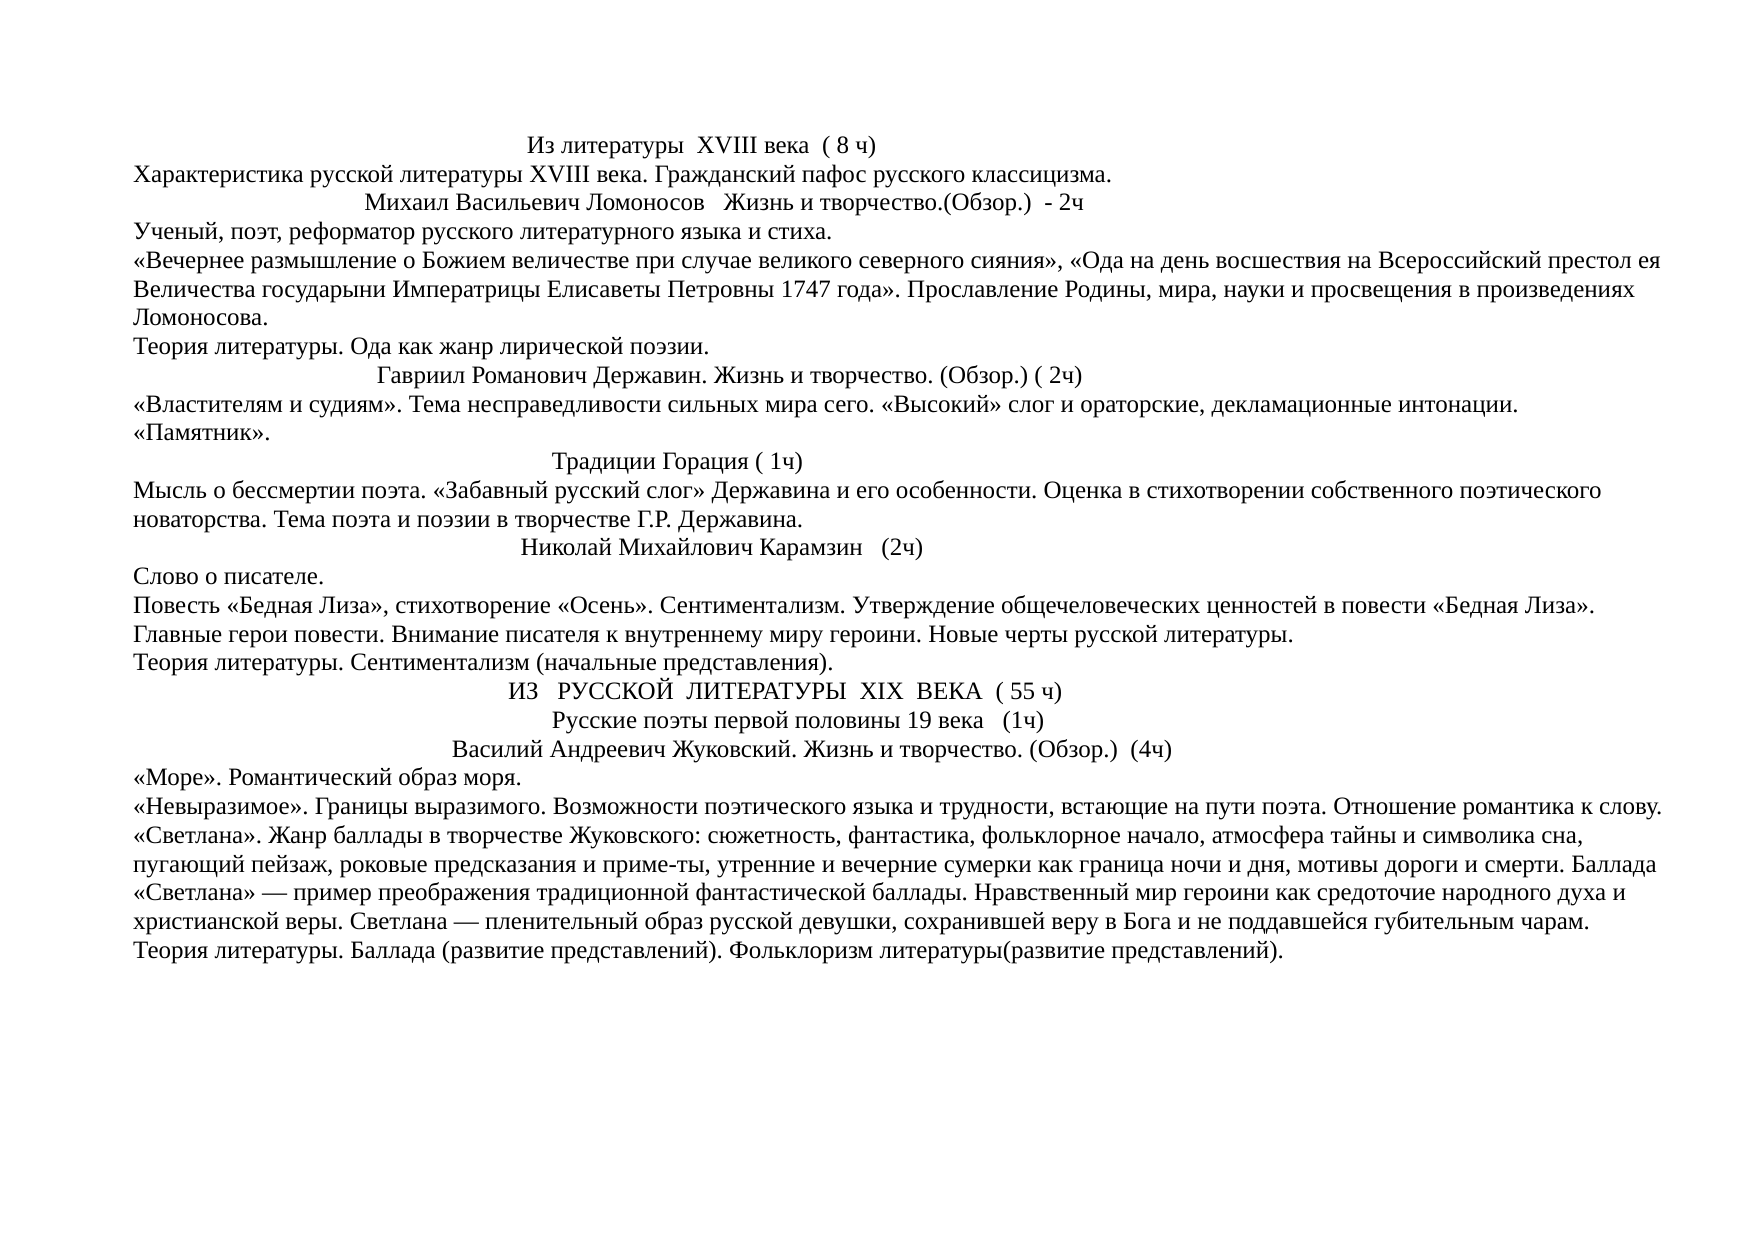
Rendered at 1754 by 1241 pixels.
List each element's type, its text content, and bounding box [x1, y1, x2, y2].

text Николай Михайлович Карамзин (2ч) [133, 532, 1677, 561]
text ИЗ РУССКОЙ ЛИТЕРАТУРЫ XIX ВЕКА ( 55 ч) [133, 676, 1677, 705]
text Повесть «Бедная Лиза», стихотворение «Осень». Сентиментализм. Утверждение общечеловеческих ценностей в повести «Бедная Лиза». Главные герои повести. Внимание писателя к внутреннему миру героини. Новые черты русской литературы. [133, 590, 1677, 647]
text Русские поэты первой половины 19 века (1ч) [133, 705, 1677, 734]
text «Светлана». Жанр баллады в творчестве Жуковского: сюжетность, фантастика, фольклорное начало, атмосфера тайны и символика сна, пугающий пейзаж, роковые предсказания и приме-ты, утренние и вечерние сумерки как граница ночи и дня, мотивы дороги и смерти. Баллада «Светлана» — пример преображения традиционной фантастической баллады. Нравственный мир героини как средоточие народного духа и христианской веры. Светлана — пленительный образ русской девушки, сохранившей веру в Бога и не поддавшейся губительным чарам. [133, 820, 1677, 935]
text Гавриил Романович Державин. Жизнь и творчество. (Обзор.) ( 2ч) [133, 360, 1677, 389]
text «Вечернее размышление о Божием величестве при случае великого северного сияния», «Ода на день восшествия на Всероссийский престол ея Величества государыни Императрицы Елисаветы Петровны 1747 года». Прославление Родины, мира, науки и просвещения в произведениях Ломоносова. [133, 245, 1677, 331]
text Михаил Васильевич Ломоносов Жизнь и творчество.(Обзор.) - 2ч [133, 187, 1677, 216]
text Мысль о бессмертии поэта. «Забавный русский слог» Державина и его особенности. Оценка в стихотворении собственного поэтического новаторства. Тема поэта и поэзии в творчестве Г.Р. Державина. [133, 475, 1677, 532]
text Традиции Горация ( 1ч) [133, 446, 1677, 475]
text Теория литературы. Ода как жанр лирической поэзии. [133, 331, 1677, 360]
text Ученый, поэт, реформатор русского литературного языка и стиха. [133, 216, 1677, 245]
text «Невыразимое». Границы выразимого. Возможности поэтического языка и трудности, встающие на пути поэта. Отношение романтика к слову. [133, 791, 1677, 820]
text Теория литературы. Баллада (развитие представлений). Фольклоризм литературы(развитие представлений). [133, 935, 1677, 964]
text «Властителям и судиям». Тема несправедливости сильных мира сего. «Высокий» слог и ораторские, декламационные интонации. [133, 389, 1677, 417]
text Василий Андреевич Жуковский. Жизнь и творчество. (Обзор.) (4ч) [133, 734, 1677, 762]
text Слово о писателе. [133, 561, 1677, 590]
text Из литературы ХVIII века ( 8 ч) [133, 130, 1677, 159]
text «Море». Романтический образ моря. [133, 762, 1677, 791]
text Характеристика русской литературы XVIII века. Гражданский пафос русского классицизма. [133, 159, 1677, 187]
text «Памятник». [133, 417, 1677, 446]
text Теория литературы. Сентиментализм (начальные представления). [133, 647, 1677, 676]
